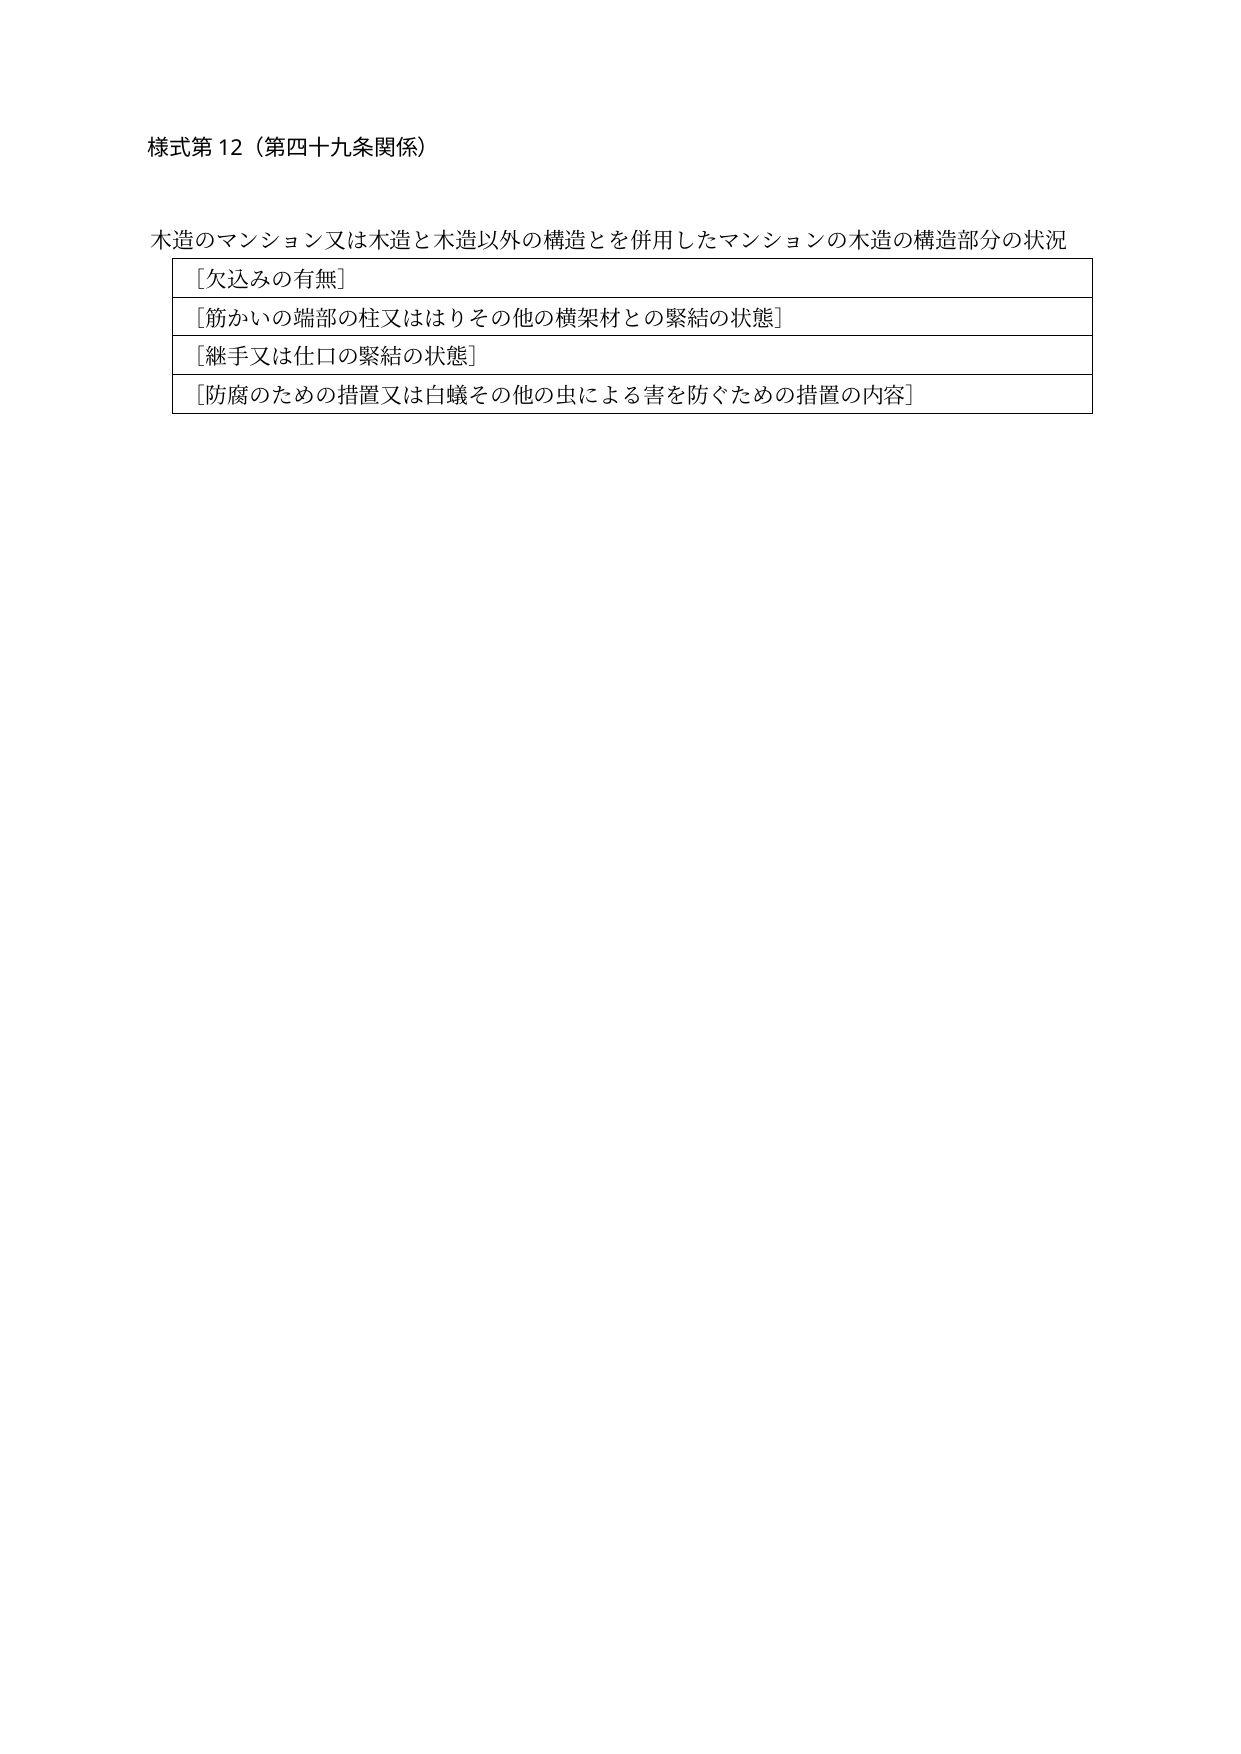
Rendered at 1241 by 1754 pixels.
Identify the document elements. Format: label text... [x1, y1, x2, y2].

table_cell ［防腐のための措置又は白蟻その他の虫による害を防ぐための措置の内容］ [173, 375, 1092, 412]
table_header ［欠込みの有無］ [173, 259, 1092, 297]
table_cell ［筋かいの端部の柱又ははりその他の横架材との緊結の状態］ [173, 298, 1092, 335]
text 様式第12（第四十九条関係） [148, 127, 1092, 164]
table_cell ［継手又は仕口の緊結の状態］ [173, 336, 1092, 374]
text 木造のマンション又は木造と木造以外の構造とを併用したマンションの木造の構造部分の状況 [150, 221, 1092, 258]
